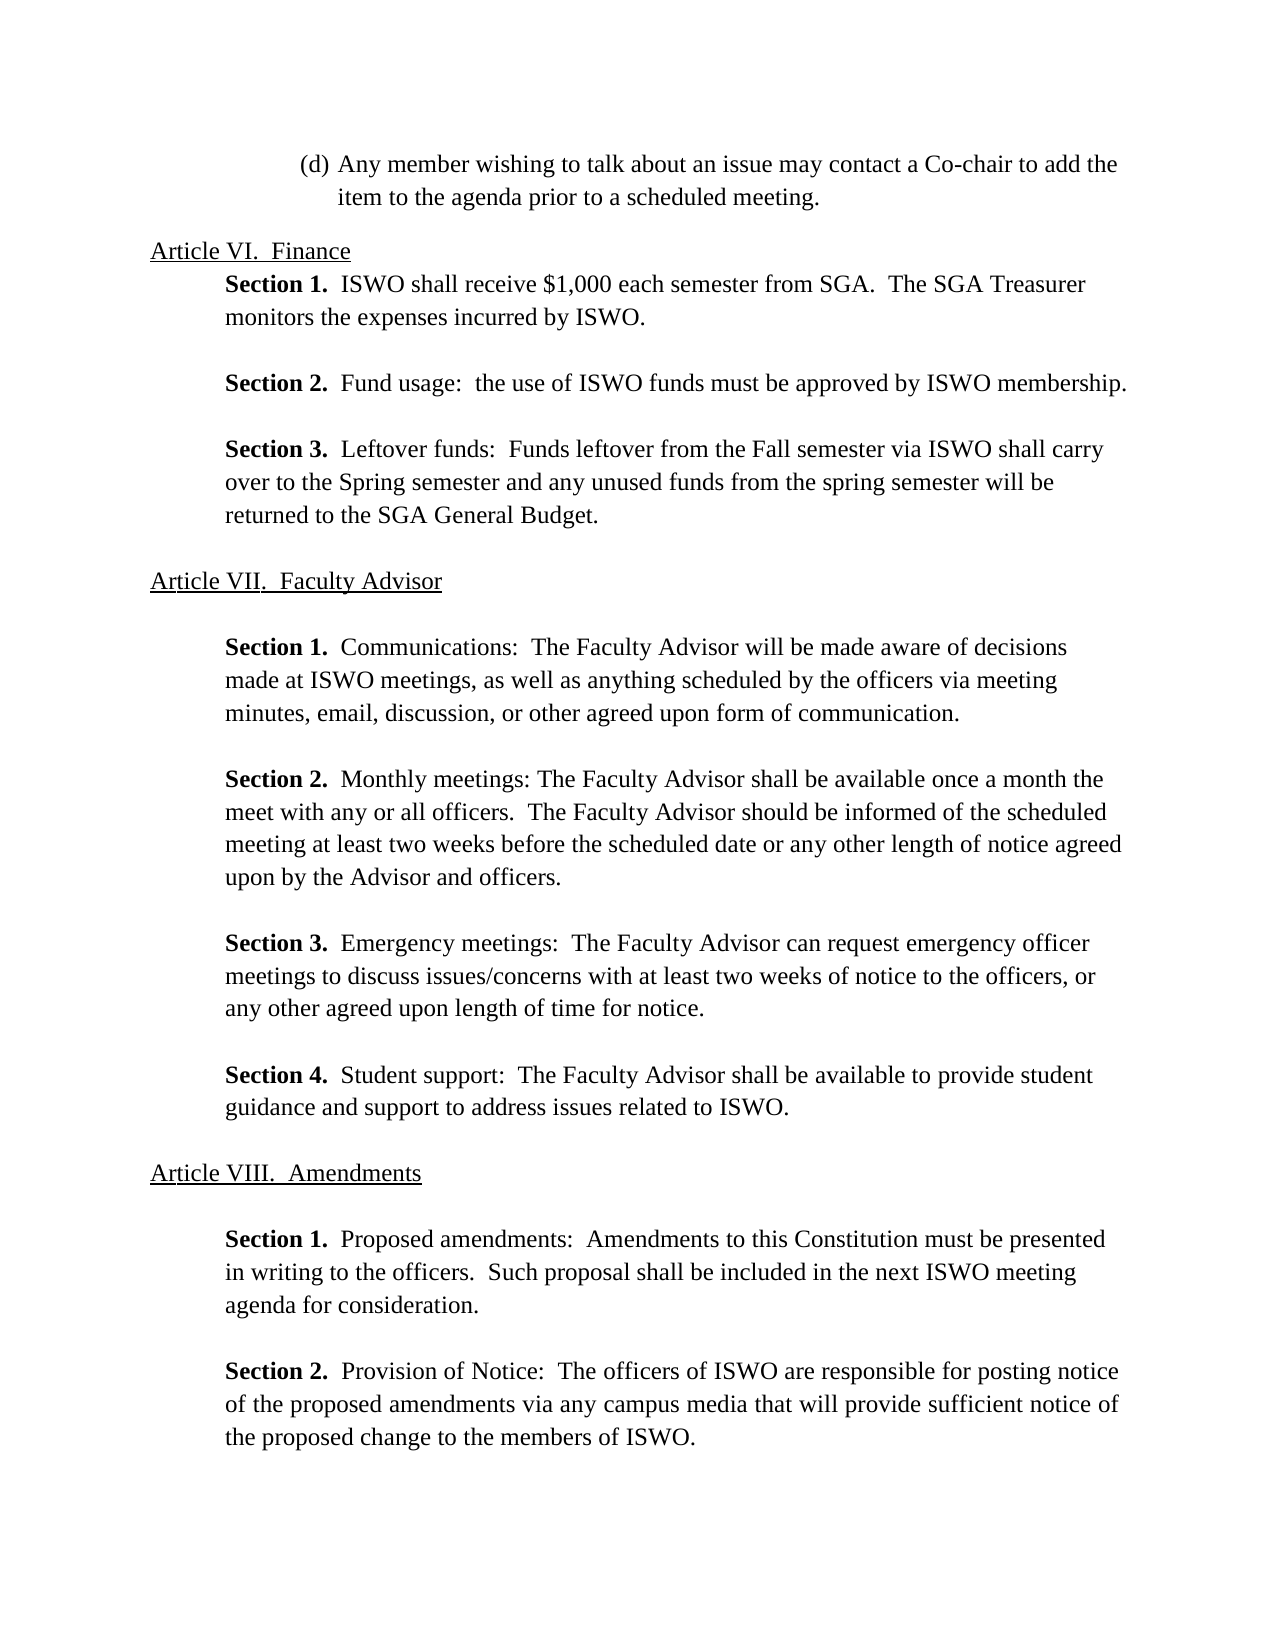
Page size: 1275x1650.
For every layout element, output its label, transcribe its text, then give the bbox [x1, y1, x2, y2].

text Section 1. Communications: The Faculty Advisor will be made aware of decisions made at ISWO meetings, as well as anything scheduled by the officers via meeting minutes, email, discussion, or other agreed upon form of communication. [225, 632, 1072, 726]
text Section 1. Proposed amendments: Amendments to this Constitution must be presented in writing to the officers. Such proposal shall be included in the next ISWO meeting agenda for consideration. [225, 1224, 1110, 1319]
text Section 3. Leftover funds: Funds leftover from the Fall semester via ISWO shall carry over to the Spring semester and any unused funds from the spring semester will be returned to the SGA General Budget. [225, 434, 1107, 529]
text Article VII. Faculty Advisor [150, 566, 1137, 594]
text Section 2. Fund usage: the use of ISWO funds must be approved by ISWO membership. [225, 368, 1137, 397]
text Section 3. Emergency meetings: The Faculty Advisor can request emergency officer meetings to discuss issues/concerns with at least two weeks of notice to the officers, or any other agreed upon length of time for notice. [225, 928, 1100, 1022]
text Section 2. Provision of Notice: The officers of ISWO are responsible for posting notice of the proposed amendments via any campus media that will provide sufficient notice of the proposed change to the members of ISWO. [225, 1356, 1120, 1450]
text Section 4. Student support: The Faculty Advisor shall be available to provide student guidance and support to address issues related to ISWO. [225, 1060, 1097, 1121]
text Article VI. Finance [150, 236, 1137, 265]
text Article VIII. Amendments [150, 1158, 1137, 1186]
text (d) Any member wishing to talk about an issue may contact a Co-chair to add the item to the agenda prior to a scheduled meeting. [300, 149, 1122, 211]
text Section 2. Monthly meetings: The Faculty Advisor shall be available once a month the meet with any or all officers. The Faculty Advisor should be informed of the scheduled meeting at least two weeks before the scheduled date or any other length of notice agreed upon by the Advisor and officers. [225, 764, 1125, 891]
text Section 1. ISWO shall receive $1,000 each semester from SGA. The SGA Treasurer monitors the expenses incurred by ISWO. [225, 269, 1090, 330]
